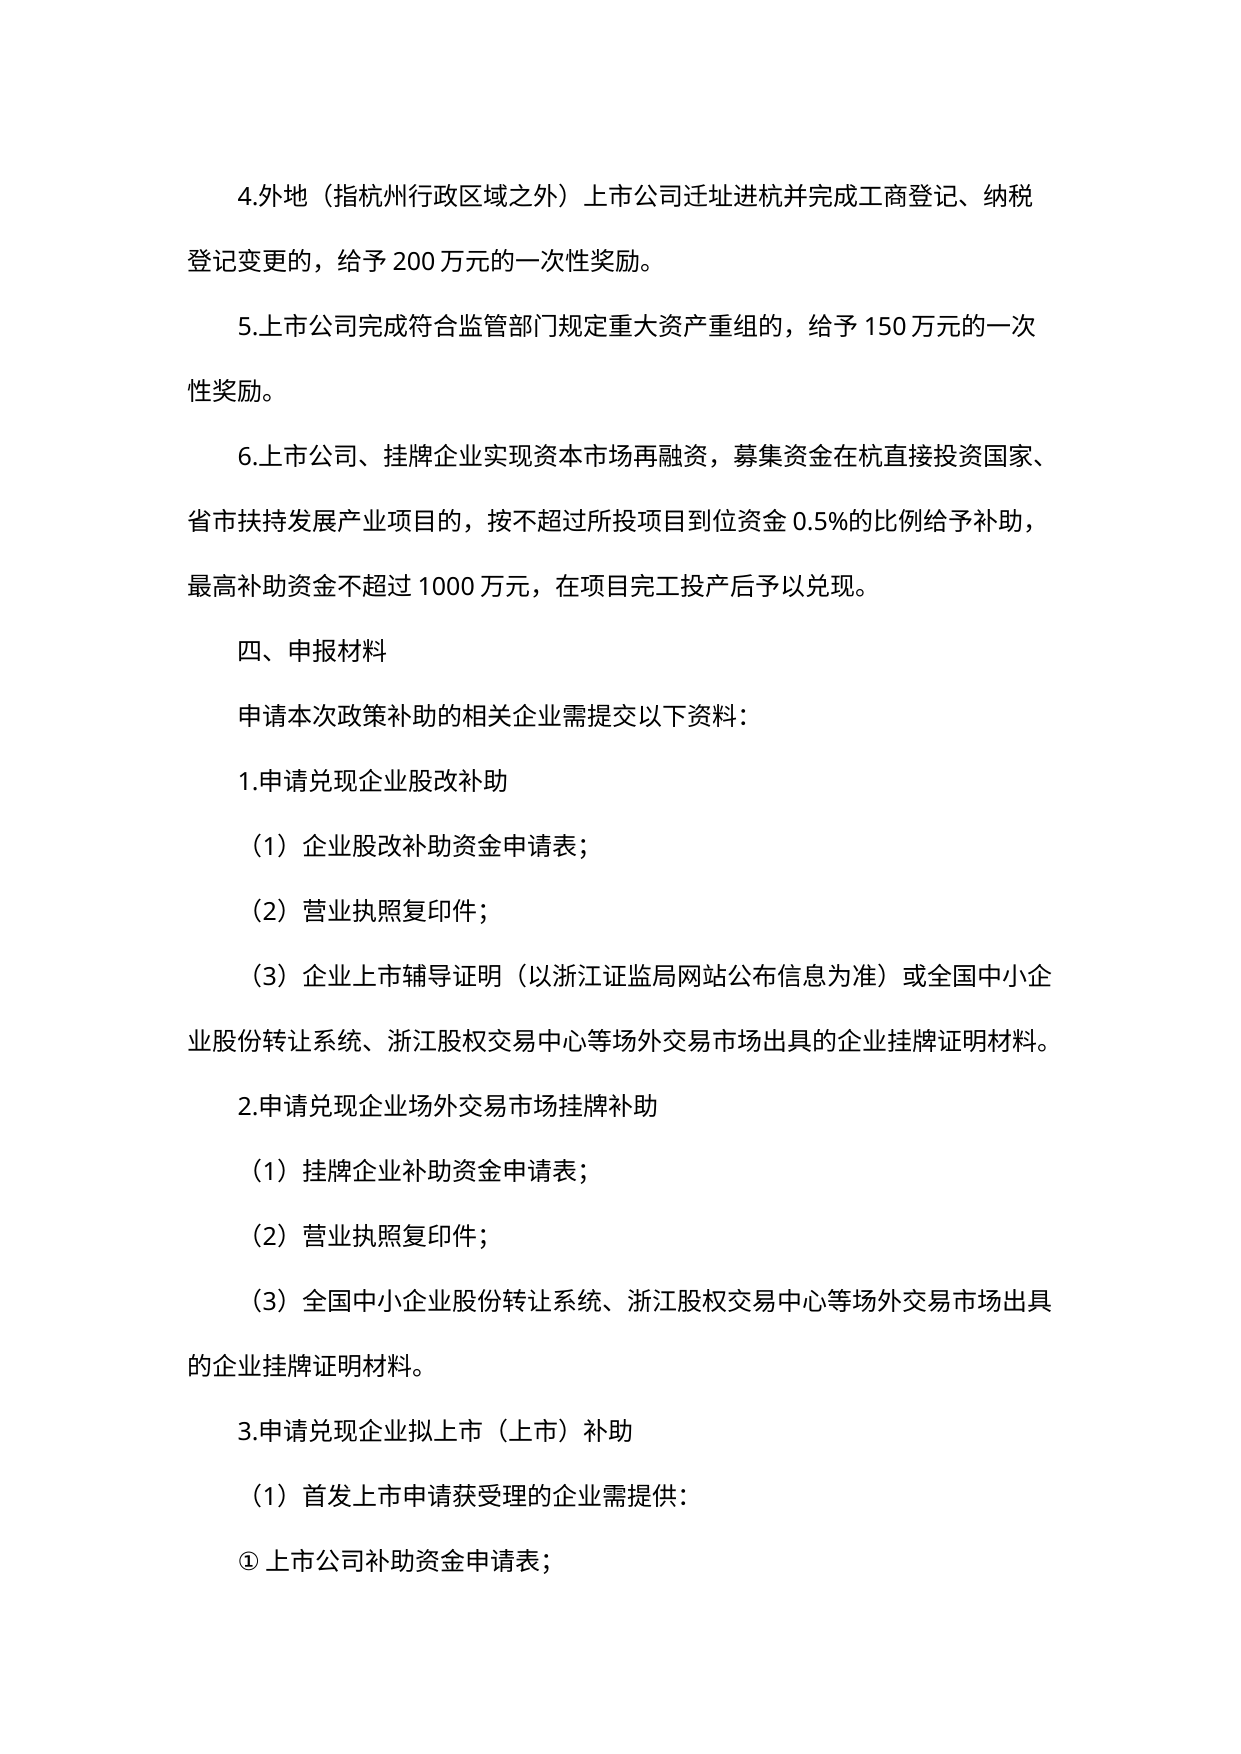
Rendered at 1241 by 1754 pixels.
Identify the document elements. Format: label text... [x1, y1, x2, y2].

text （1）挂牌企业补助资金申请表； [187, 1137, 1053, 1202]
text 5.上市公司完成符合监管部门规定重大资产重组的，给予150万元的一次性奖励。 [187, 292, 1053, 422]
text （3）企业上市辅导证明（以浙江证监局网站公布信息为准）或全国中小企业股份转让系统、浙江股权交易中心等场外交易市场出具的企业挂牌证明材料。 [187, 942, 1053, 1072]
text （1）企业股改补助资金申请表； [187, 812, 1053, 877]
text （2）营业执照复印件； [187, 877, 1053, 942]
text 四、申报材料 [187, 617, 1053, 682]
text （2）营业执照复印件； [187, 1202, 1053, 1267]
text （1）首发上市申请获受理的企业需提供： [187, 1462, 1053, 1527]
text 申请本次政策补助的相关企业需提交以下资料： [187, 682, 1053, 747]
text 4.外地（指杭州行政区域之外）上市公司迁址进杭并完成工商登记、纳税登记变更的，给予200万元的一次性奖励。 [187, 162, 1053, 292]
text 6.上市公司、挂牌企业实现资本市场再融资，募集资金在杭直接投资国家、省市扶持发展产业项目的，按不超过所投项目到位资金0.5%的比例给予补助，最高补助资金不超过1000万元，在项目完工投产后予以兑现。 [187, 422, 1053, 617]
text 1.申请兑现企业股改补助 [187, 747, 1053, 812]
text （3）全国中小企业股份转让系统、浙江股权交易中心等场外交易市场出具的企业挂牌证明材料。 [187, 1267, 1053, 1397]
text 3.申请兑现企业拟上市（上市）补助 [187, 1397, 1053, 1462]
text 2.申请兑现企业场外交易市场挂牌补助 [187, 1072, 1053, 1137]
text ①上市公司补助资金申请表； [187, 1527, 1053, 1592]
